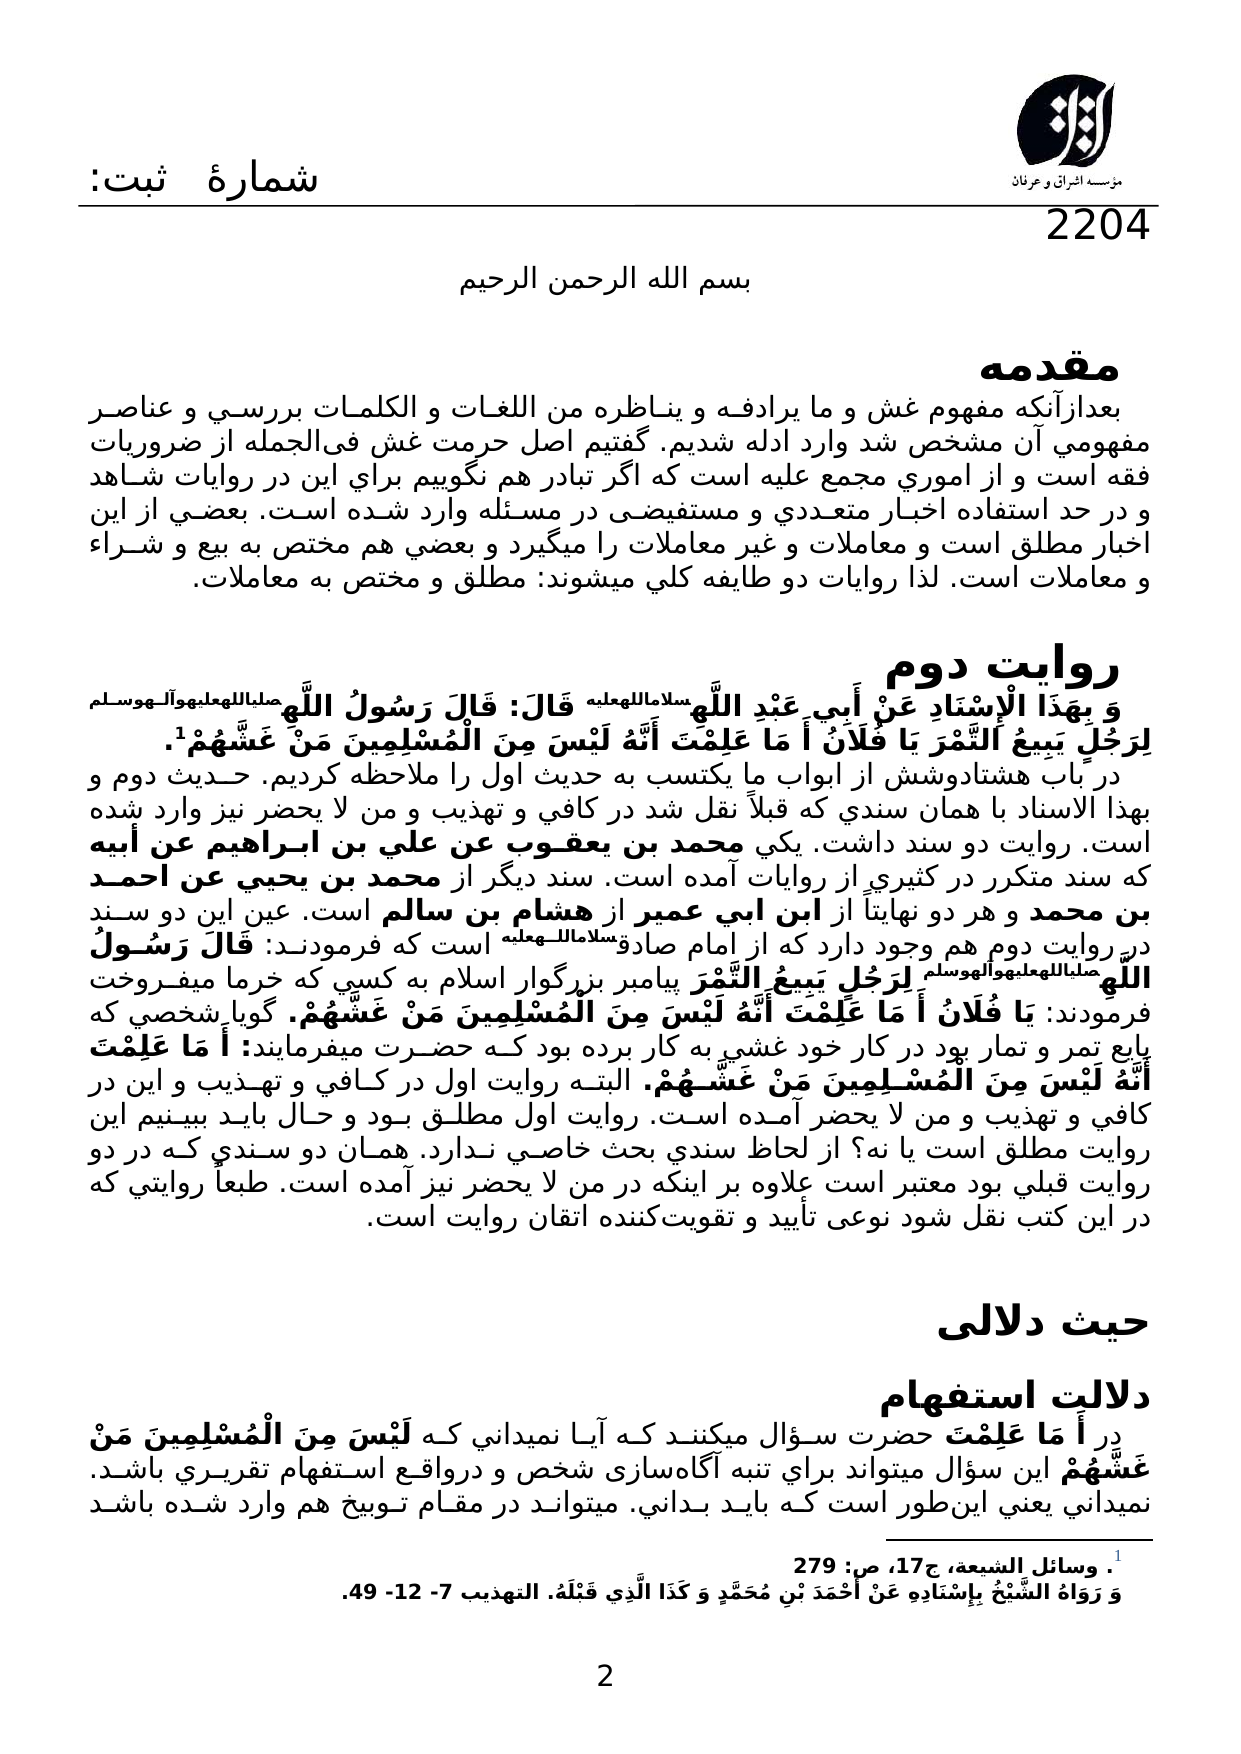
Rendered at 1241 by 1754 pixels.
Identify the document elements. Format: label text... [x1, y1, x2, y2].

picture [1008, 73, 1123, 191]
text در باب هشتادوشش از ابواب ما يكتسب به حديث اول را ملاحظه كرديم. حديث دوم و بهذا الاسناد با همان سندي كه قبلاً نقل شد در كافي و تهذيب و من لا يحضر نیز وارد شده است. روایت دو سند داشت. يكي محمد بن يعقوب عن علي بن ابراهيم عن أبیه كه سند متكرر در كثيري از روايات آمده است. سند ديگر از محمد بن يحيي عن احمد بن محمد و هر دو نهايتاً از ابن ابي عمير از هشام بن سالم است. عين اين دو سند در روايت دوم هم وجود دارد كه از امام صادقسلاماللهعليه است كه فرمودند: قَالَ رَسُولُ اللَّهِصلیاللهعلیهوآلهوسلم لِرَجُلٍ يَبِيعُ التَّمْرَ پيامبر بزرگوار اسلام به كسي كه خرما ميفروخت فرمودند: يَا فُلَانُ أَ مَا عَلِمْتَ أَنَّهُ لَيْسَ مِنَ الْمُسْلِمِينَ مَنْ غَشَّهُمْ. گويا شخصي كه بايع تمر و تمار بود در كار خود غشي به كار برده بود كه حضرت ميفرمايند: أَ مَا عَلِمْتَ أَنَّهُ لَيْسَ مِنَ الْمُسْلِمِينَ مَنْ غَشَّهُمْ. البته روايت اول در كافي و تهذيب و اين در كافي و تهذيب و من لا یحضر آمده است. روايت اول مطلق بود و حال بايد ببينيم اين روایت مطلق است يا نه؟ از لحاظ سندي بحث خاصي ندارد. همان دو سندي كه در دو روايت قبلي بود معتبر است علاوه بر اينكه در من لا يحضر نیز آمده است. طبعاً روايتي كه در اين كتب نقل شود نوعی تأييد و تقویت‌کننده اتقان روايت است. [89, 757, 1152, 1233]
text وَ بِهَذَا الْإِسْنَادِ عَنْ أَبِي عَبْدِ اللَّهِسلاماللهعليه قَالَ: قَالَ رَسُولُ اللَّهِصلیاللهعلیهوآلهوسلم لِرَجُلٍ يَبِيعُ التَّمْرَ يَا فُلَانُ أَ مَا عَلِمْتَ أَنَّهُ لَيْسَ مِنَ الْمُسْلِمِينَ مَنْ غَشَّهُمْ. [89, 689, 1152, 757]
text بسم الله الرحمن الرحیم [89, 262, 1152, 296]
text بعدازآنکه مفهوم غش و ما يرادفه و يناظره من اللغات و الكلمات بررسي و عناصر مفهومي آن مشخص شد وارد ادله شديم. گفتيم اصل حرمت غش فی‌الجمله از ضروريات فقه است و از اموري مجمع عليه است که اگر تبادر هم نگوييم براي اين در روايات شاهد و در حد استفاده اخبار متعددي و مستفیضی در مسئله وارد شده است. بعضي از اين اخبار مطلق است و معاملات و غير معاملات را ميگيرد و بعضي هم مختص به بيع و شراء و معاملات است. لذا روایات دو طایفه كلي ميشوند: مطلق و مختص به معاملات. [89, 391, 1152, 594]
text مقدمه [89, 337, 1122, 391]
text روایت دوم [89, 636, 1122, 689]
text حیث دلالی [89, 1296, 1152, 1345]
text دلالت استفهام [89, 1374, 1152, 1418]
